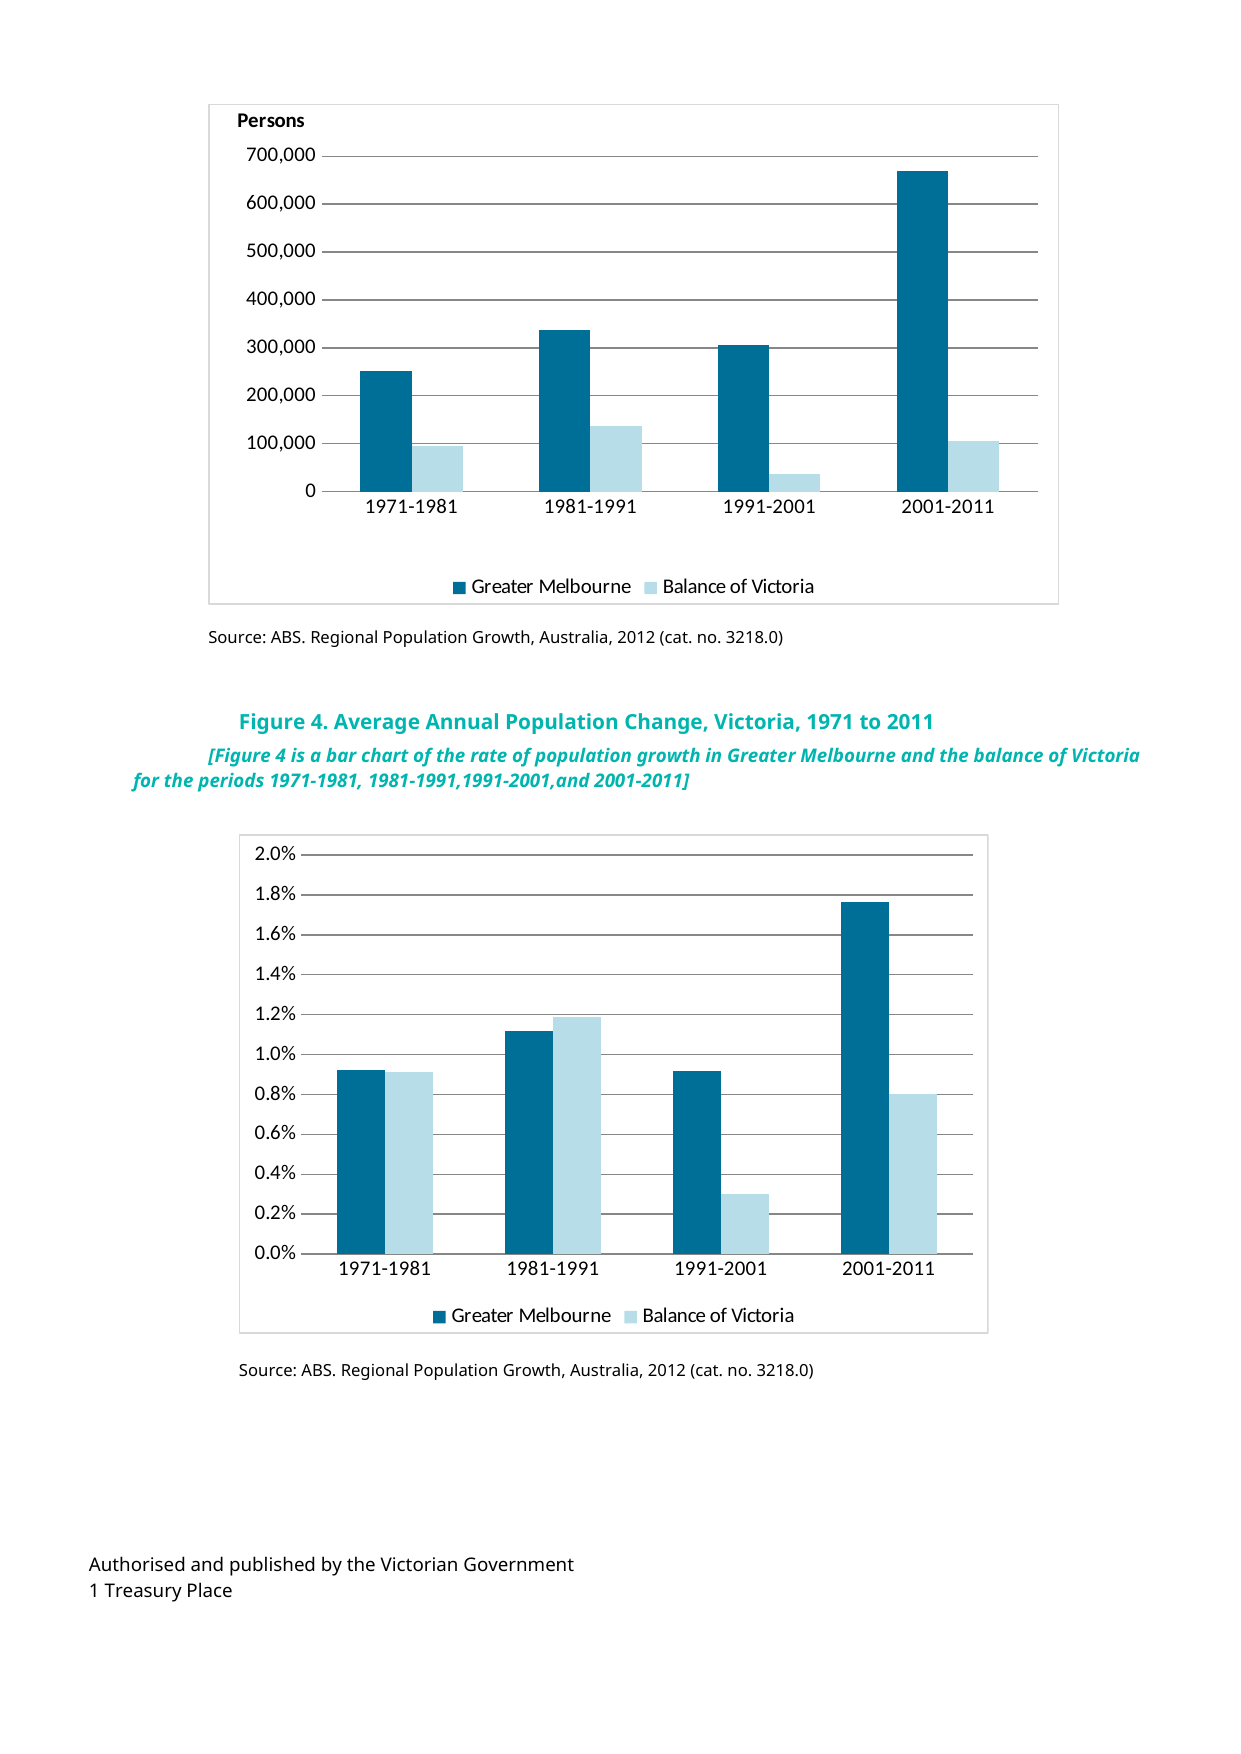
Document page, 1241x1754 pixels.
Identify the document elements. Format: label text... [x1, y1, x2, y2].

text Figure 4. Average Annual Population Change, Victoria, 1971 to 2011 [164, 707, 1167, 736]
text Source: ABS. Regional Population Growth, Australia, 2012 (cat. no. 3218.0) [239, 1359, 1167, 1382]
text 1 Treasury Place [89, 1577, 635, 1602]
text Authorised and published by the Victorian Government [89, 1551, 635, 1577]
text Source: ABS. Regional Population Growth, Australia, 2012 (cat. no. 3218.0) [133, 626, 1167, 648]
text [Figure 4 is a bar chart of the rate of population growth in Greater Melbourne and the balance of Victoria for the periods 1971-1981, 1981-1991,1991-2001,and 2001-2011] [133, 742, 1167, 793]
